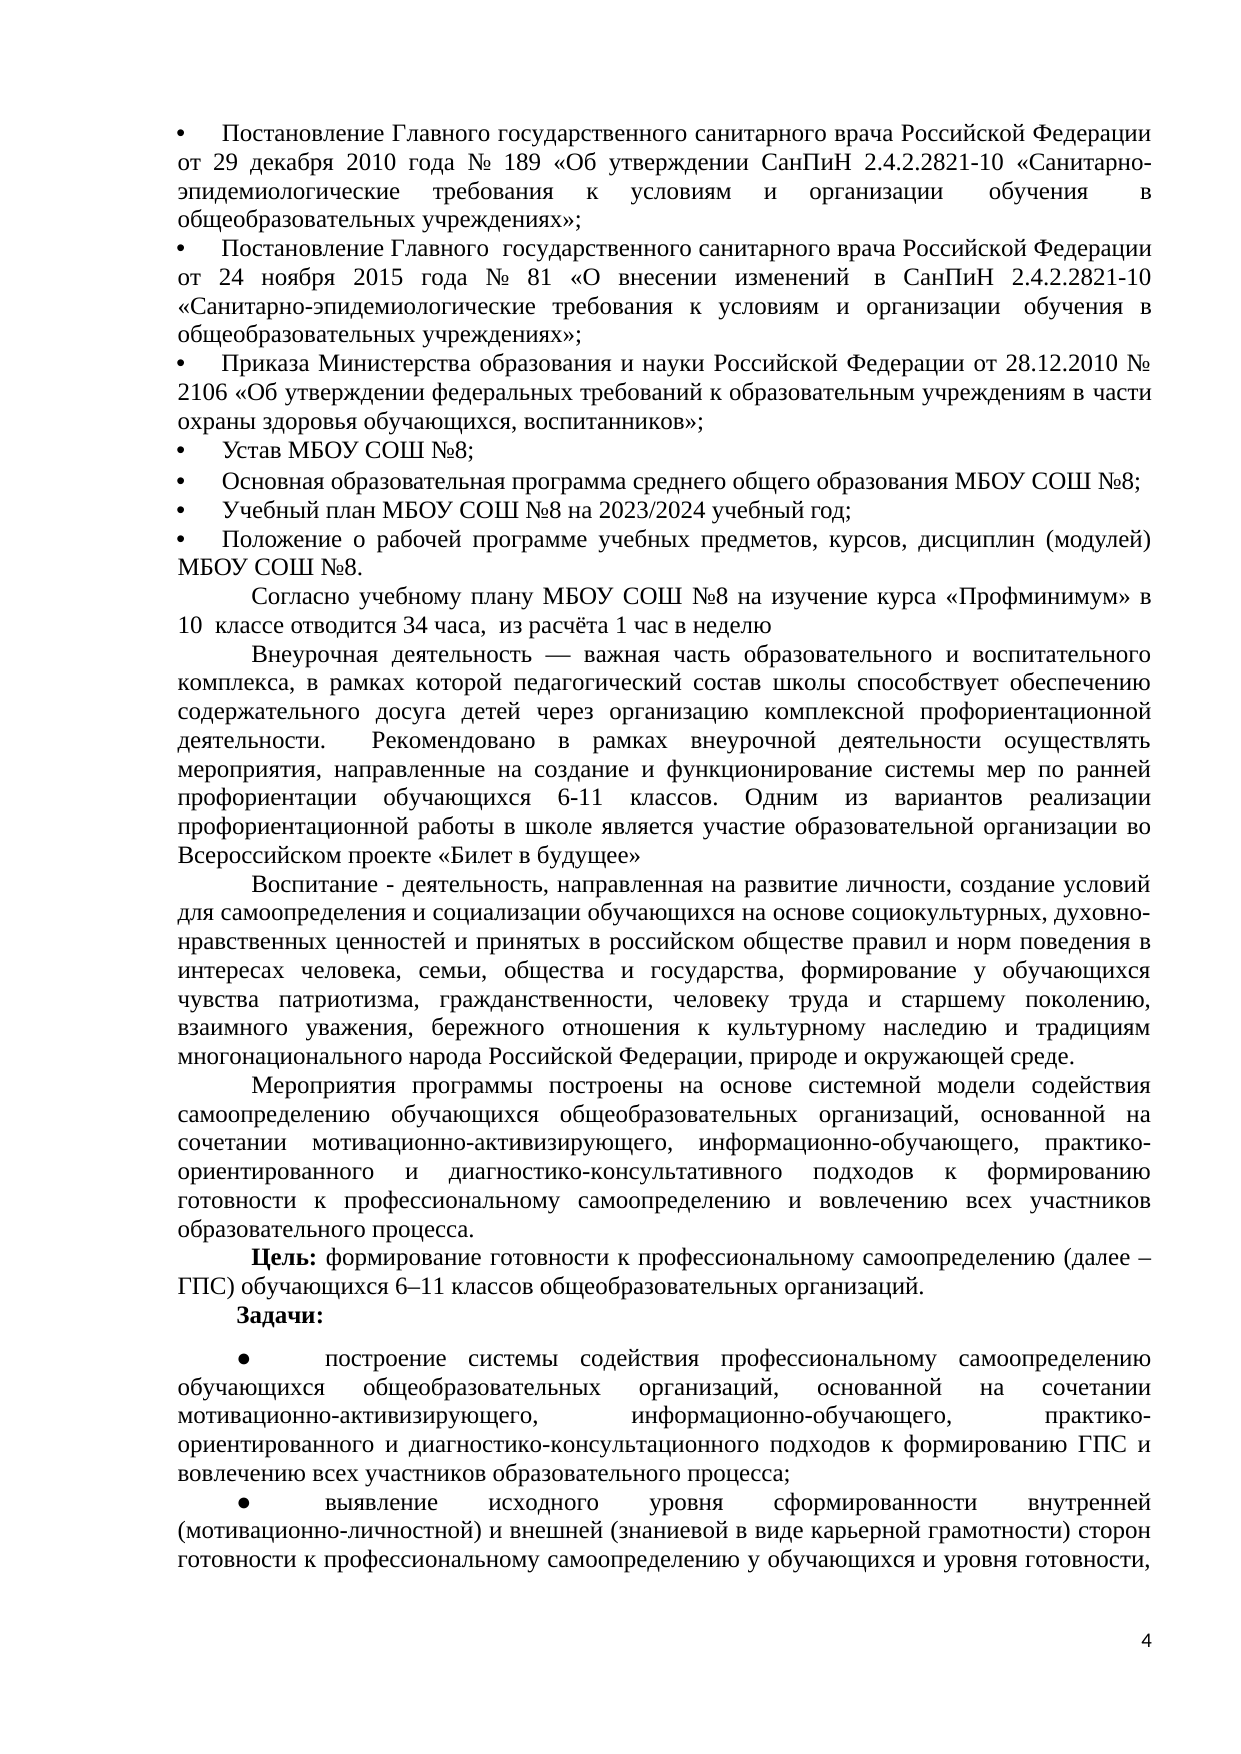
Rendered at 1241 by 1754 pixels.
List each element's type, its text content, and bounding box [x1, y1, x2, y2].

text Цель: формирование готовности к профессиональному самоопределению (далее – ГПС) обучающихся 6–11 классов общеобразовательных организаций. [177, 1242, 1152, 1300]
text ● построение системы содействия профессиональному самоопределению обучающихся общеобразовательных организаций, основанной на сочетании мотивационно-активизирующего, информационно-обучающего, практико-ориентированного и диагностико-консультационного подходов к формированию ГПС и вовлечению всех участников образовательного процесса; [177, 1343, 1152, 1487]
list Постановление Главного государственного санитарного врача Российской Федерации от 29 декабря 2010 года № 189 «Об утверждении СанПиН 2.4.2.2821-10 «Санитарно- эпидемиологические требования к условиям и организации обучения в общеобразовательных учреждениях»; [176, 118, 1152, 233]
text Воспитание - деятельность, направленная на развитие личности, создание условий для самоопределения и социализации обучающихся на основе социокультурных, духовно-нравственных ценностей и принятых в российском обществе правил и норм поведения в интересах человека, семьи, общества и государства, формирование у обучающихся чувства патриотизма, гражданственности, человеку труда и старшему поколению, взаимного уважения, бережного отношения к культурному наследию и традициям многонационального народа Российской Федерации, природе и окружающей среде. [177, 869, 1152, 1070]
text Внеурочная деятельность — важная часть образовательного и воспитательного комплекса, в рамках которой педагогический состав школы способствует обеспечению содержательного досуга детей через организацию комплексной профориентационной деятельности. Рекомендовано в рамках внеурочной деятельности осуществлять мероприятия, направленные на создание и функционирование системы мер по ранней профориентации обучающихся 6-11 классов. Одним из вариантов реализации профориентационной работы в школе является участие образовательной организации во Всероссийском проекте «Билет в будущее» [177, 639, 1152, 869]
text Мероприятия программы построены на основе системной модели содействия самоопределению обучающихся общеобразовательных организаций, основанной на сочетании мотивационно-активизирующего, информационно-обучающего, практико-ориентированного и диагностико-консультативного подходов к формированию готовности к профессиональному самоопределению и вовлечению всех участников образовательного процесса. [177, 1070, 1152, 1242]
list Устав МБОУ СОШ №8; [176, 435, 1152, 463]
list Учебный план МБОУ СОШ №8 на 2023/2024 учебный год; [176, 495, 1152, 523]
text Задачи: [177, 1300, 1152, 1329]
list Приказа Министерства образования и науки Российской Федерации от 28.12.2010 № 2106 «Об утверждении федеральных требований к образовательным учреждениям в части охраны здоровья обучающихся, воспитанников»; [176, 348, 1152, 435]
list Положение о рабочей программе учебных предметов, курсов, дисциплин (модулей) МБОУ СОШ №8. [176, 523, 1152, 581]
text Согласно учебному плану МБОУ СОШ №8 на изучение курса «Профминимум» в 10 классе отводится 34 часа, из расчёта 1 час в неделю [177, 581, 1152, 639]
list Постановление Главного государственного санитарного врача Российской Федерации от 24 ноября 2015 года № 81 «О внесении изменений в СанПиН 2.4.2.2821-10 «Санитарно-эпидемиологические требования к условиям и организации обучения в общеобразовательных учреждениях»; [176, 233, 1152, 348]
list Основная образовательная программа среднего общего образования МБОУ СОШ №8; [176, 466, 1152, 495]
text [177, 1487, 1152, 1573]
